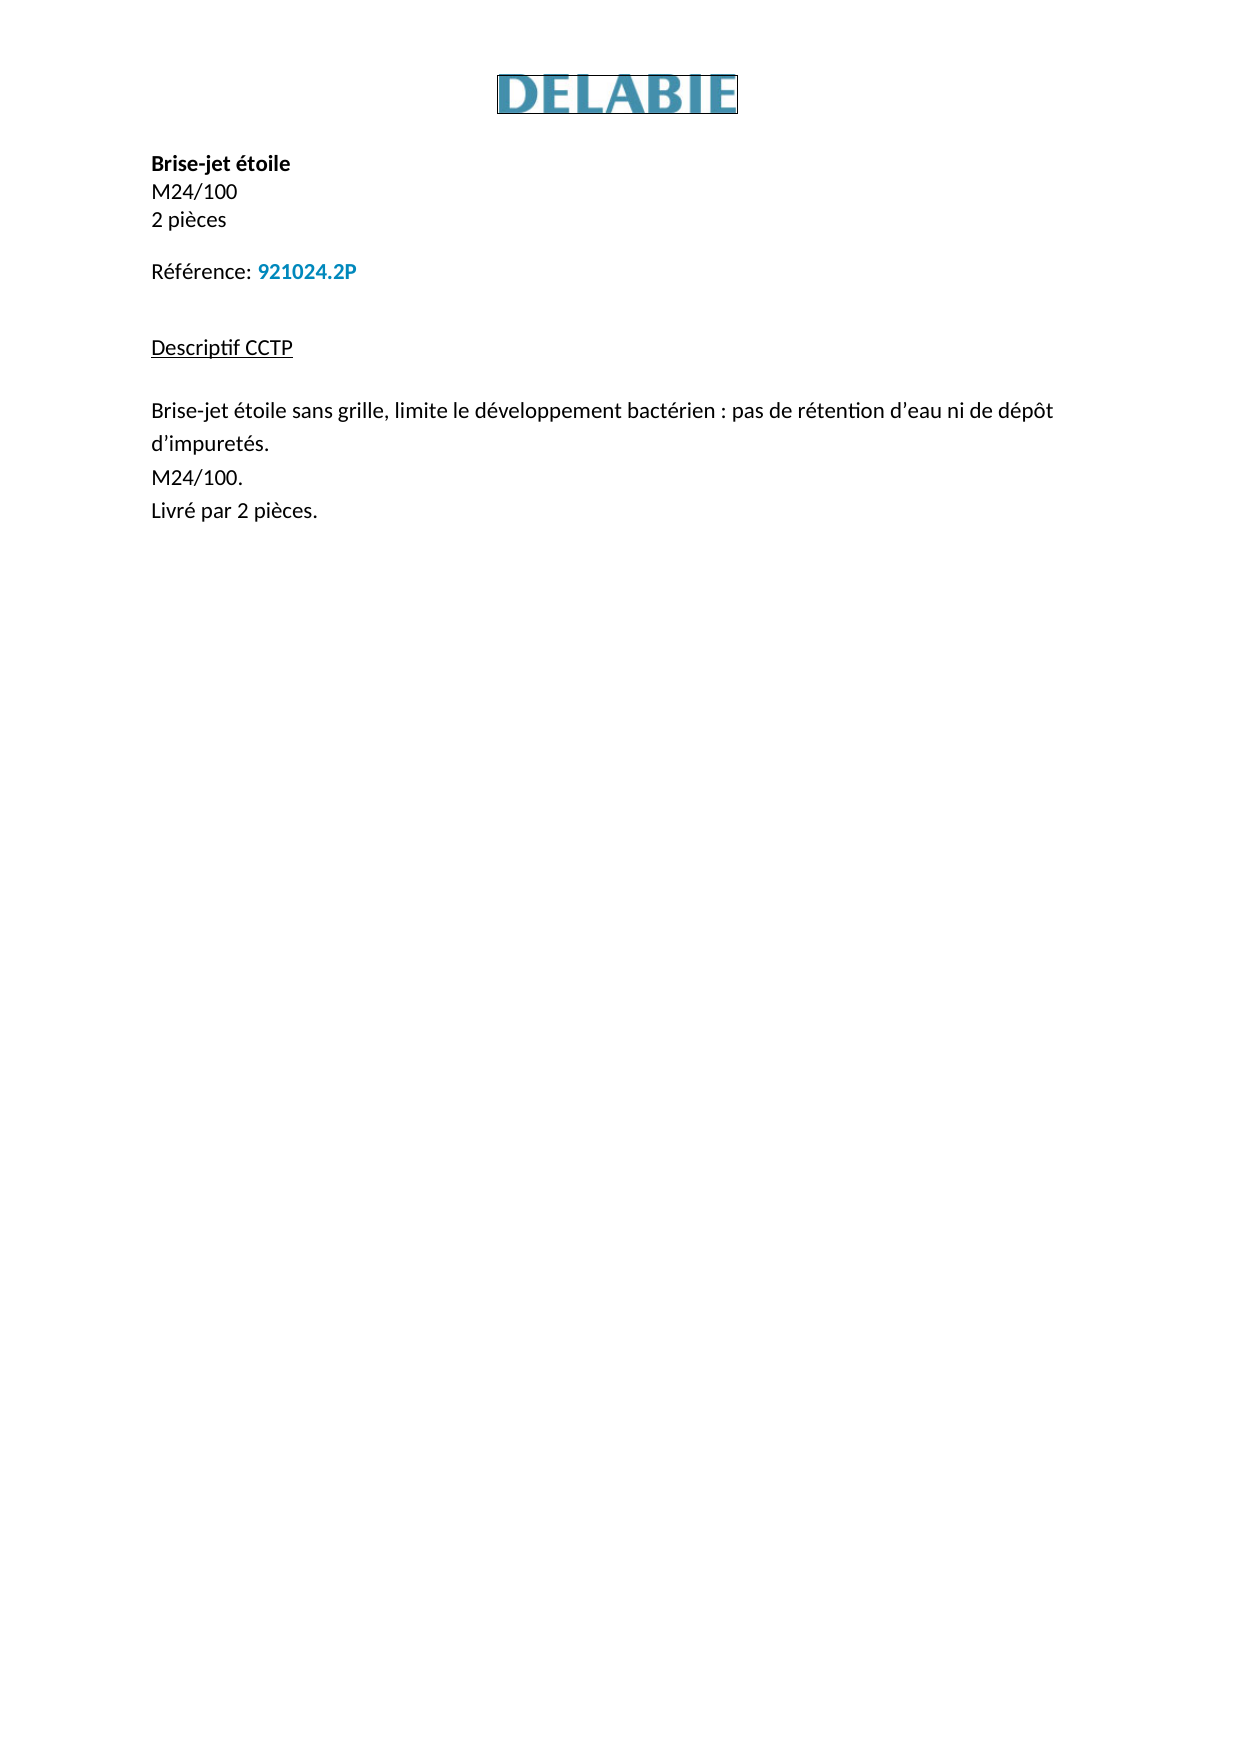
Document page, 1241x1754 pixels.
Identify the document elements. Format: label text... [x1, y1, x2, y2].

text Brise-jet étoile sans grille, limite le développement bactérien : pas de rétention d’eau ni de dépôt d’impuretés. [151, 396, 1084, 458]
text Descriptif CCTP [151, 333, 1084, 361]
text 2 pièces [151, 205, 1084, 233]
text Brise-jet étoile [151, 149, 1084, 177]
text Livré par 2 pièces. [151, 497, 1084, 525]
text Référence: 921024.2P [151, 257, 1084, 285]
text M24/100. [151, 463, 1084, 491]
picture [498, 76, 737, 113]
text M24/100 [151, 177, 1084, 205]
